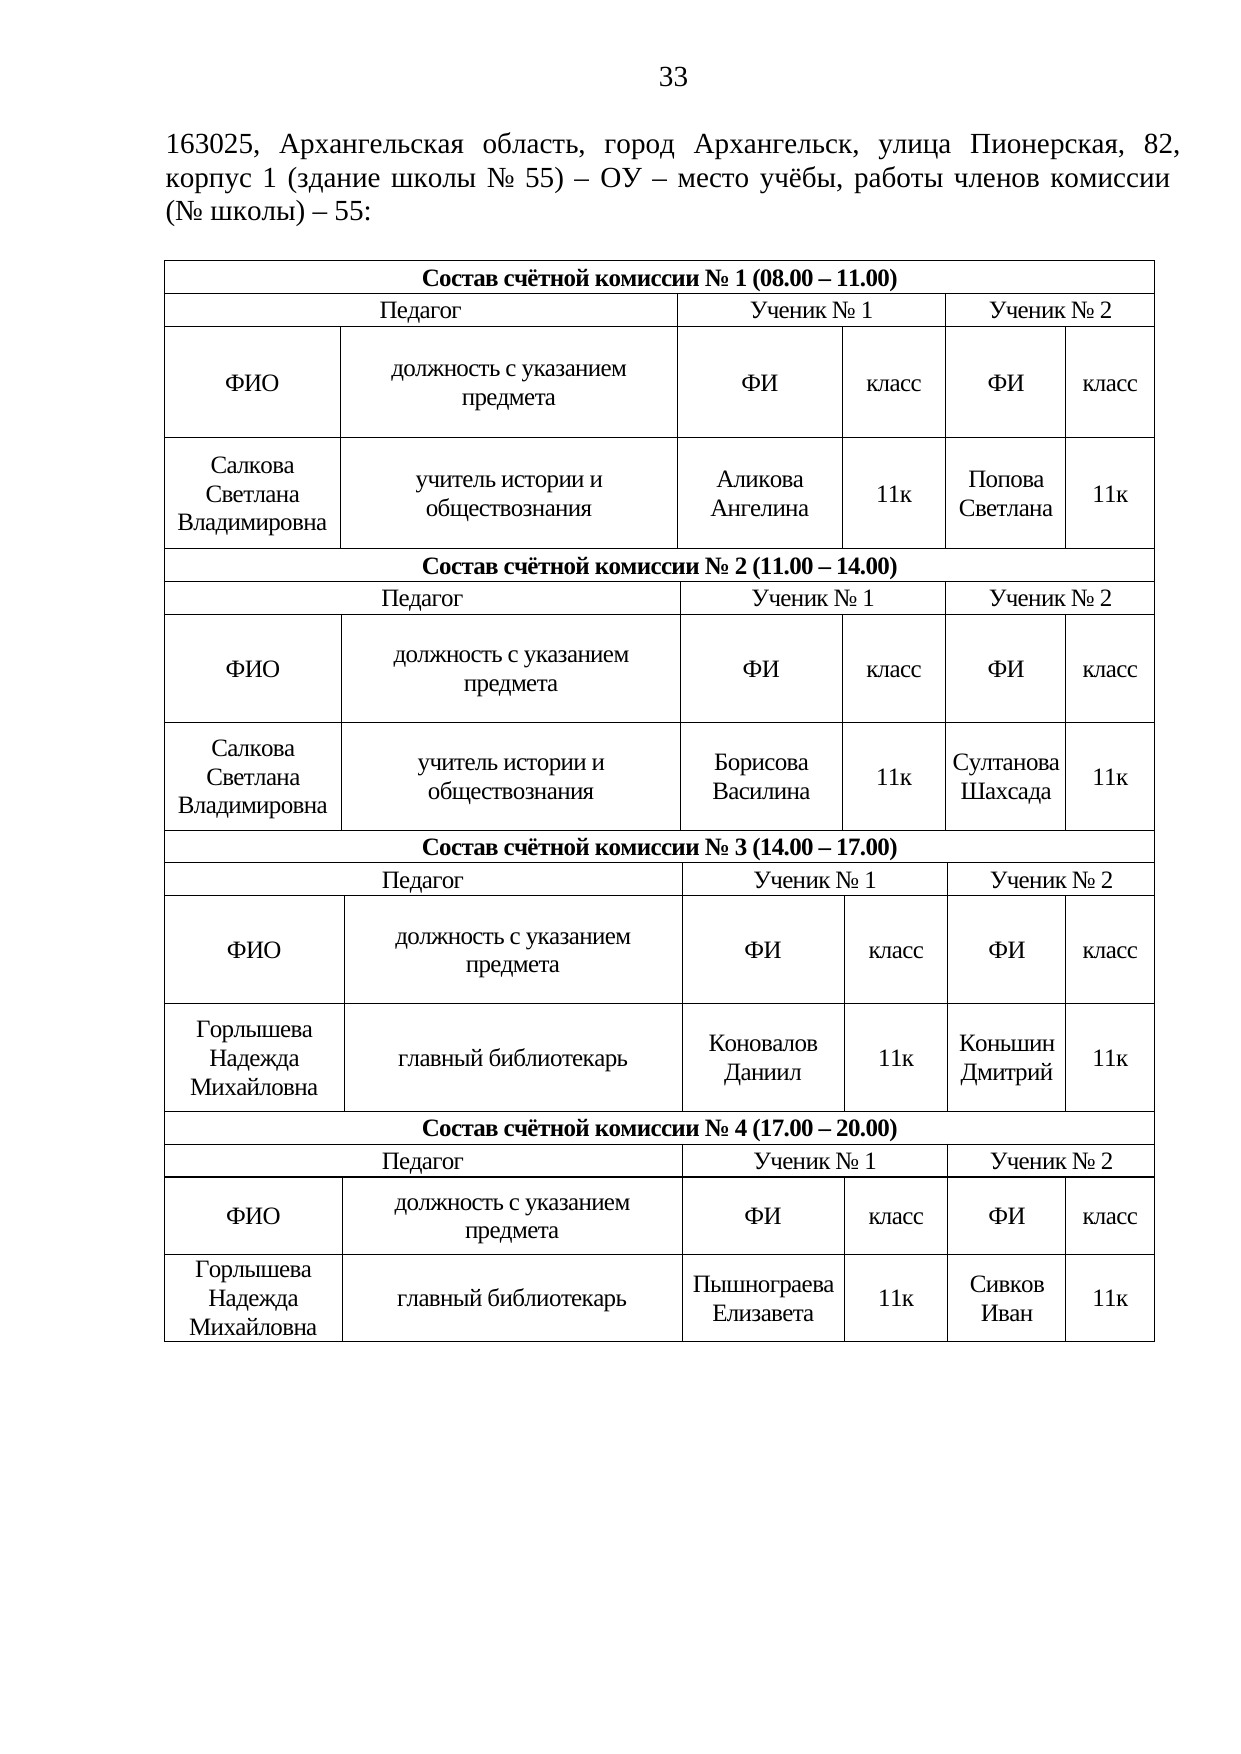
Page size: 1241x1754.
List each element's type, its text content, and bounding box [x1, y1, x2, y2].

table_cell ФИ [948, 896, 1065, 1003]
table_cell Ученик № 2 [948, 1145, 1154, 1176]
table_cell Аликова Ангелина [678, 438, 842, 548]
table_cell ФИ [683, 1178, 844, 1253]
table_cell ФИ [681, 615, 842, 722]
table_cell ФИ [948, 1178, 1065, 1253]
table_cell класс [845, 1178, 947, 1253]
table_cell учитель истории и обществознания [342, 723, 680, 829]
table_cell 11к [1066, 438, 1154, 548]
table_cell Ученик № 2 [946, 582, 1154, 614]
table_cell ФИО [165, 327, 340, 437]
table_cell Сивков Иван [948, 1255, 1065, 1341]
table_cell Состав счётной комиссии № 2 (11.00 – 14.00) [165, 549, 1154, 581]
text 163025, Архангельская область, город Архангельск, улица Пионерская, 82, корпус 1 (здание школы № 55) – ОУ – место учёбы, работы членов комиссии (№ школы) – 55: [165, 126, 1181, 227]
table_cell Педагог [165, 582, 680, 614]
table_cell ФИ [683, 896, 844, 1003]
table_cell должность с указанием предмета [343, 1178, 682, 1253]
table_cell Горлышева Надежда Михайловна [165, 1004, 344, 1111]
table_cell 11к [843, 438, 945, 548]
table_cell класс [1066, 1178, 1154, 1253]
table_cell 11к [1066, 1255, 1154, 1341]
table_cell Состав счётной комиссии № 3 (14.00 – 17.00) [165, 831, 1154, 862]
table_cell Ученик № 1 [681, 582, 945, 614]
table_cell Ученик № 2 [946, 294, 1154, 326]
table_cell 11к [1066, 1004, 1154, 1111]
table_cell Салкова Светлана Владимировна [165, 438, 340, 548]
table_cell Коновалов Даниил [683, 1004, 844, 1111]
table_cell Состав счётной комиссии № 4 (17.00 – 20.00) [165, 1112, 1154, 1143]
table_cell Попова Светлана [946, 438, 1065, 548]
table_cell ФИО [165, 615, 341, 722]
table_cell должность с указанием предмета [342, 615, 680, 722]
table_cell Пышнограева Елизавета [683, 1255, 844, 1341]
table_cell главный библиотекарь [345, 1004, 682, 1111]
table_cell Султанова Шахсада [946, 723, 1065, 829]
table_cell Педагог [165, 1145, 682, 1176]
table_cell должность с указанием предмета [341, 327, 677, 437]
table_cell ФИО [165, 1178, 342, 1253]
table_header Состав счётной комиссии № 1 (08.00 – 11.00) [165, 261, 1154, 293]
table_cell класс [843, 615, 945, 722]
table_cell Ученик № 1 [683, 1145, 947, 1176]
table_cell Горлышева Надежда Михайловна [165, 1255, 342, 1341]
table_cell 11к [845, 1004, 947, 1111]
table_cell ФИО [165, 896, 344, 1003]
table_cell класс [845, 896, 947, 1003]
table_cell класс [1066, 327, 1154, 437]
table_cell ФИ [946, 327, 1065, 437]
table_cell Ученик № 1 [683, 863, 947, 895]
table_cell главный библиотекарь [343, 1255, 682, 1341]
table_cell Борисова Василина [681, 723, 842, 829]
table_cell ФИ [946, 615, 1065, 722]
table_cell Ученик № 2 [948, 863, 1154, 895]
table_cell Педагог [165, 294, 677, 326]
table_cell Коньшин Дмитрий [948, 1004, 1065, 1111]
table_cell Ученик № 1 [678, 294, 945, 326]
table_cell Педагог [165, 863, 682, 895]
table_cell 11к [843, 723, 945, 829]
table_cell учитель истории и обществознания [341, 438, 677, 548]
table_cell должность с указанием предмета [345, 896, 682, 1003]
table_cell ФИ [678, 327, 842, 437]
table_cell Салкова Светлана Владимировна [165, 723, 341, 829]
table_cell класс [1066, 896, 1154, 1003]
table_cell класс [1066, 615, 1154, 722]
table_cell 11к [845, 1255, 947, 1341]
table_cell класс [843, 327, 945, 437]
table_cell 11к [1066, 723, 1154, 829]
